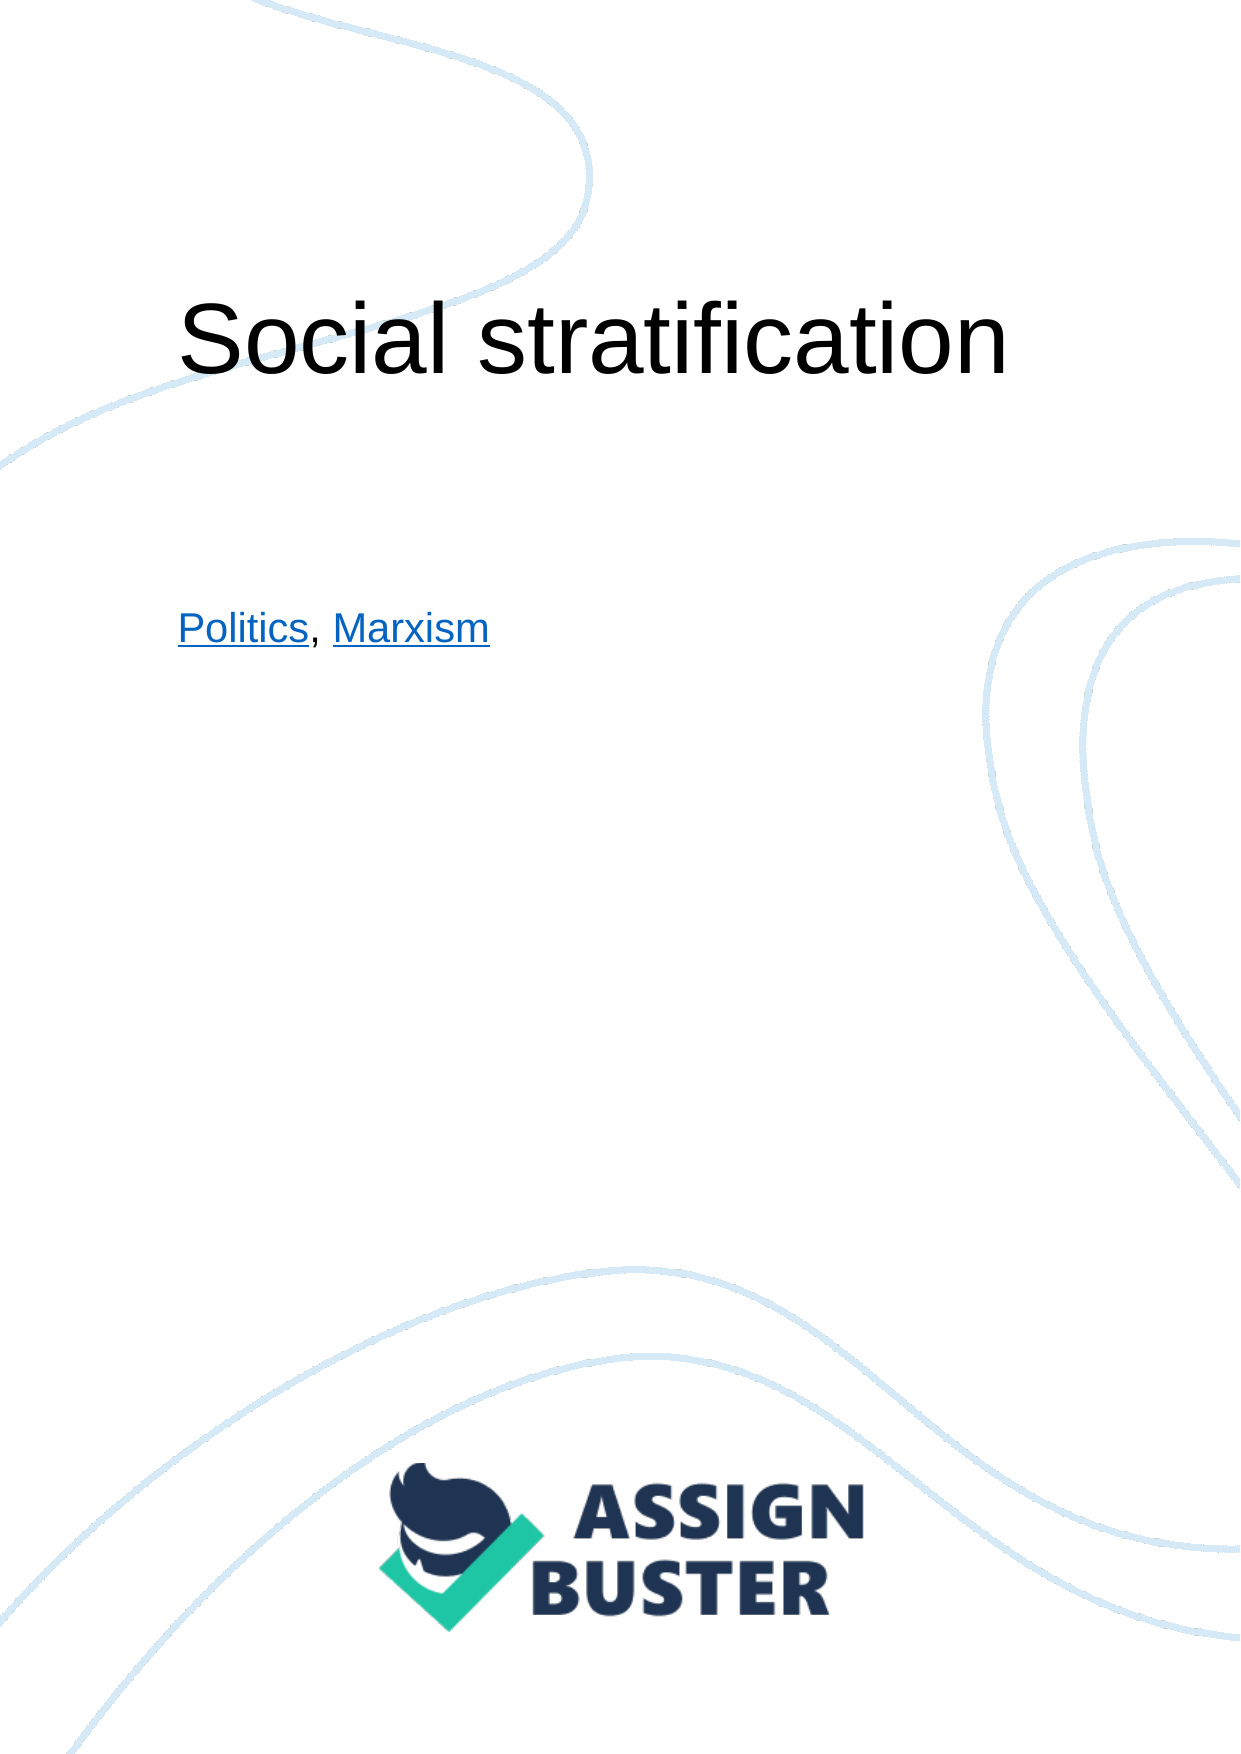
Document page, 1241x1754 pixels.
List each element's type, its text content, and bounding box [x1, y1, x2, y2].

text Politics, Marxism [177, 604, 1152, 652]
picture [0, 0, 1241, 1754]
subtitle Social stratification [177, 279, 1152, 394]
